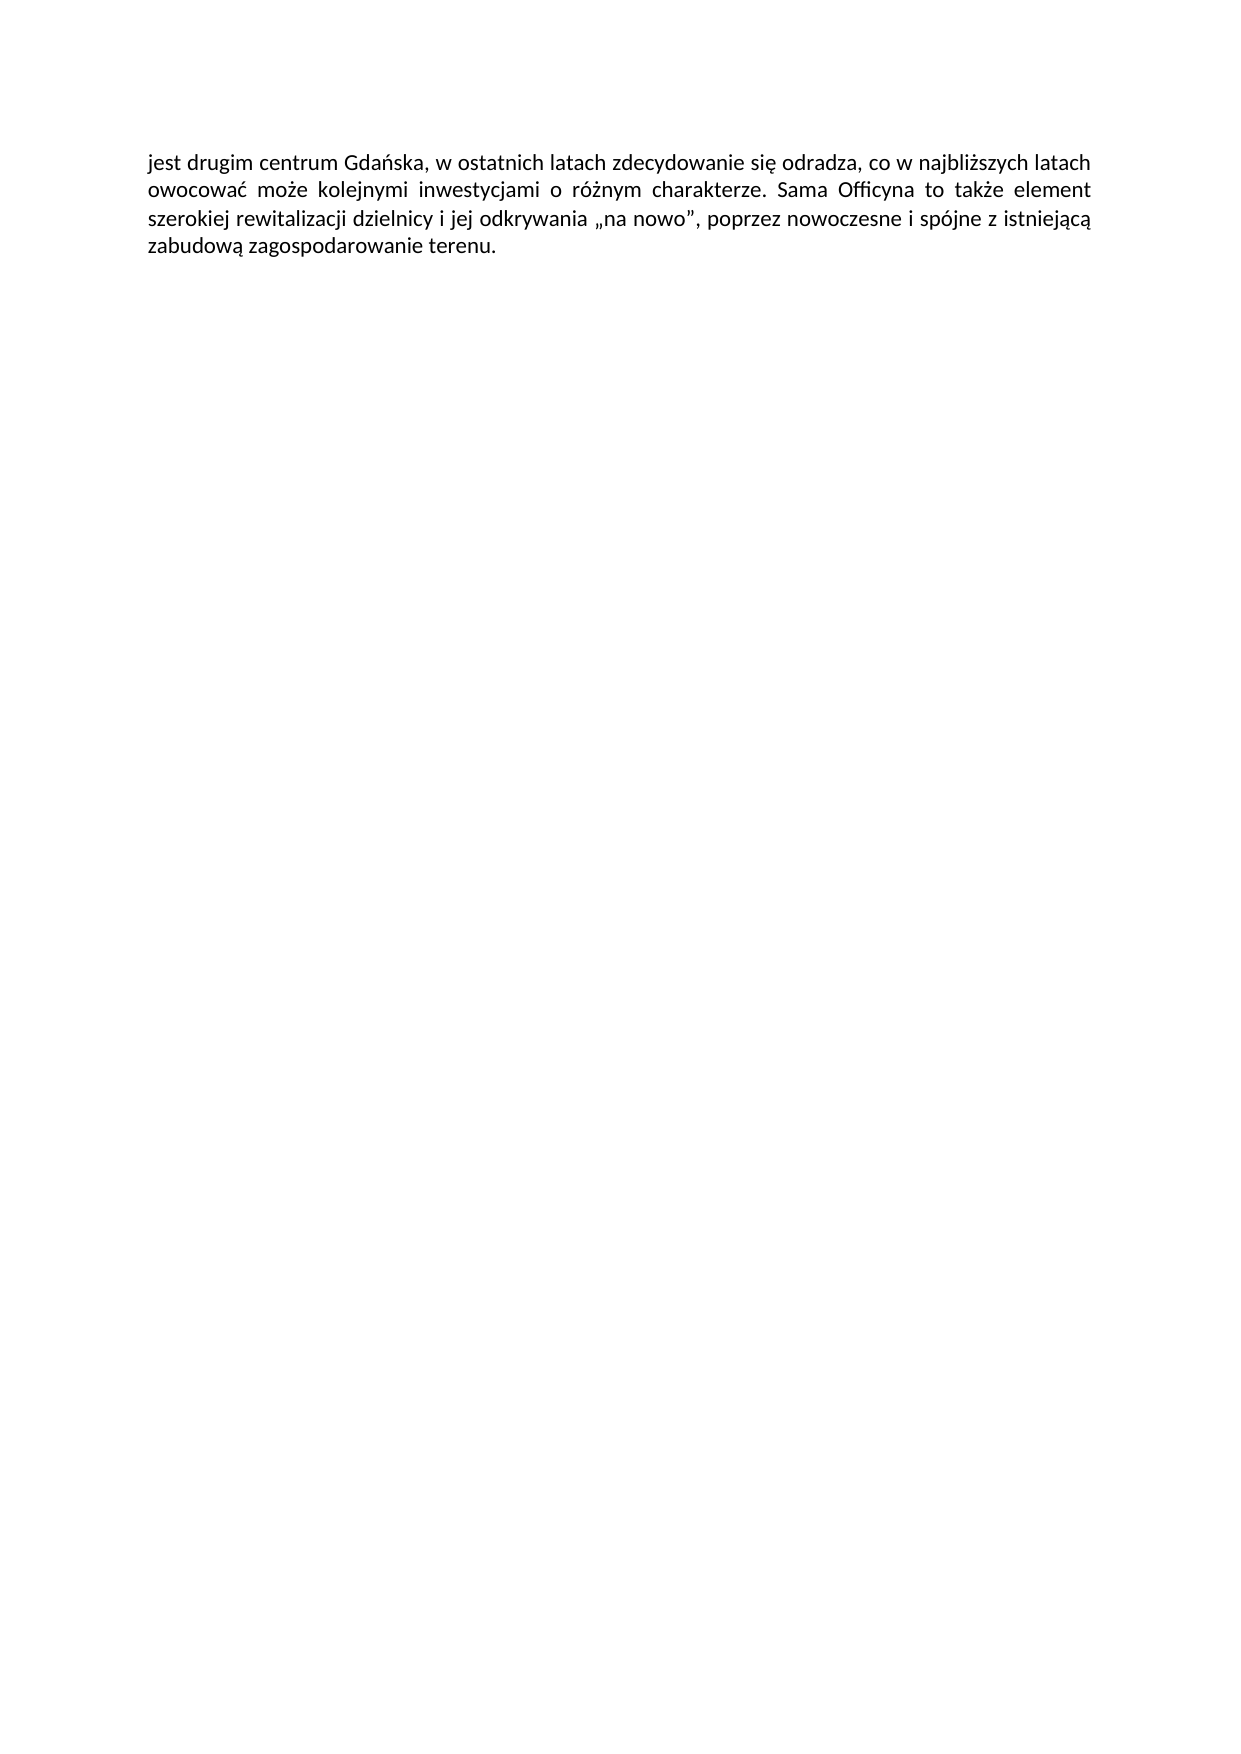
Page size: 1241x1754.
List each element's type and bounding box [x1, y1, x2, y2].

text [148, 148, 1093, 260]
